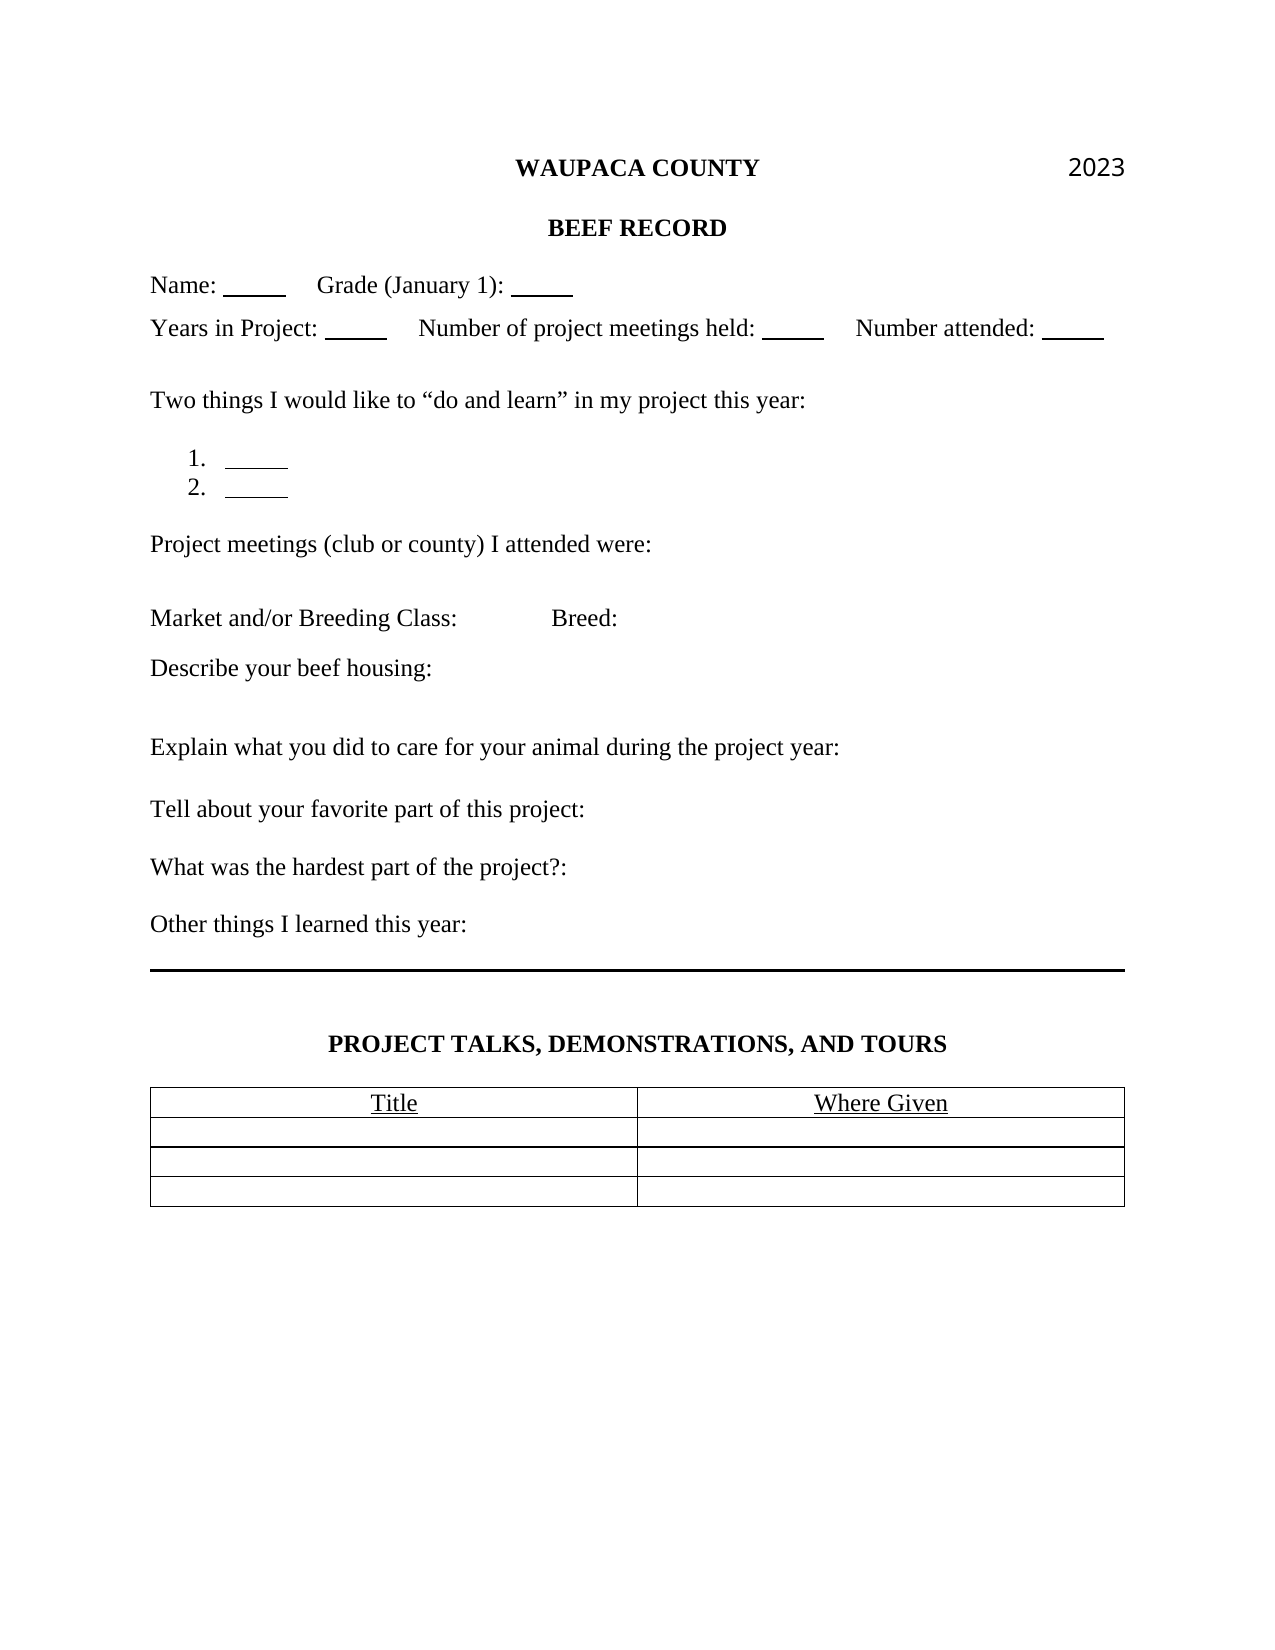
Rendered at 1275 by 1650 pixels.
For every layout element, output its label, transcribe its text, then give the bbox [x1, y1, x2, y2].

text Market and/or Breeding Class: Breed: [75, 587, 1200, 637]
table_header Title [151, 1088, 637, 1117]
text Describe your beef housing: [75, 637, 1200, 687]
text Name: Grade (January 1): [150, 270, 1125, 299]
text BEEF RECORD [150, 213, 1125, 242]
text Explain what you did to care for your animal during the project year: [75, 715, 1200, 765]
table_cell [151, 1118, 637, 1146]
text Tell about your favorite part of this project: [150, 794, 1125, 823]
text Years in Project: Number of project meetings held: Number attended: [150, 313, 1125, 342]
table_cell [638, 1148, 1124, 1176]
text Two things I would like to “do and learn” in my project this year: [150, 385, 1125, 414]
text Other things I learned this year: [150, 909, 1125, 938]
text Project meetings (club or county) I attended were: [150, 529, 1125, 558]
table_cell [638, 1118, 1124, 1146]
text WAUPACA COUNTY 2023 [150, 150, 1125, 184]
text What was the hardest part of the project?: [150, 852, 1125, 880]
text PROJECT TALKS, DEMONSTRATIONS, AND TOURS [150, 1029, 1125, 1058]
table_cell [638, 1177, 1124, 1206]
table_cell [151, 1148, 637, 1176]
table_cell [151, 1177, 637, 1206]
table_header Where Given [638, 1088, 1124, 1117]
